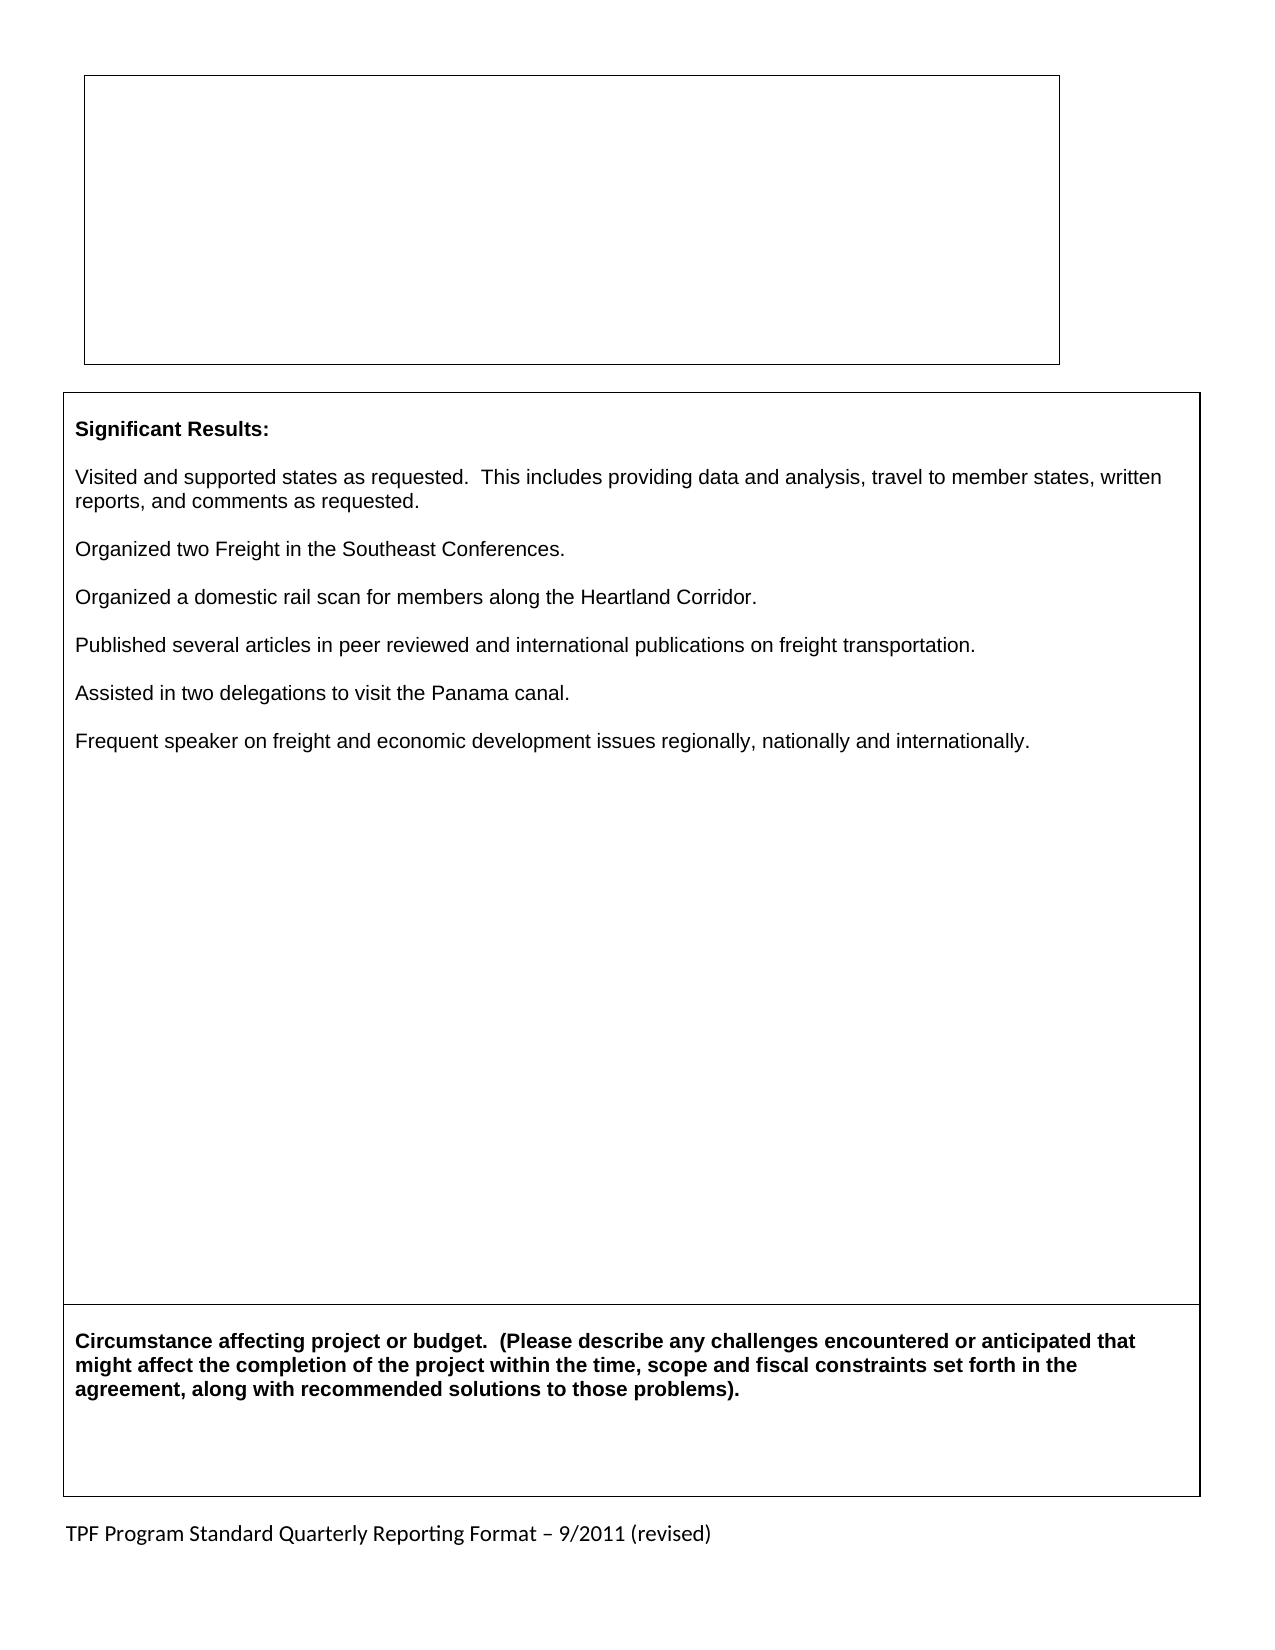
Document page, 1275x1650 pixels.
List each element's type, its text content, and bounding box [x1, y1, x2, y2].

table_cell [64, 1305, 1199, 1496]
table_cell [85, 76, 1059, 363]
table_header Significant Results: Visited and supported states as requested. This includes providing data and analysis, travel to member states, written reports, and comments as requested. Organized two Freight in the Southeast Conferences. Organized a domestic rail scan for members along the Heartland Corridor. Published several articles in peer reviewed and international publications on freight transportation. Assisted in two delegations to visit the Panama canal. Frequent speaker on freight and economic development issues regionally, nationally and internationally. [64, 393, 1199, 1303]
